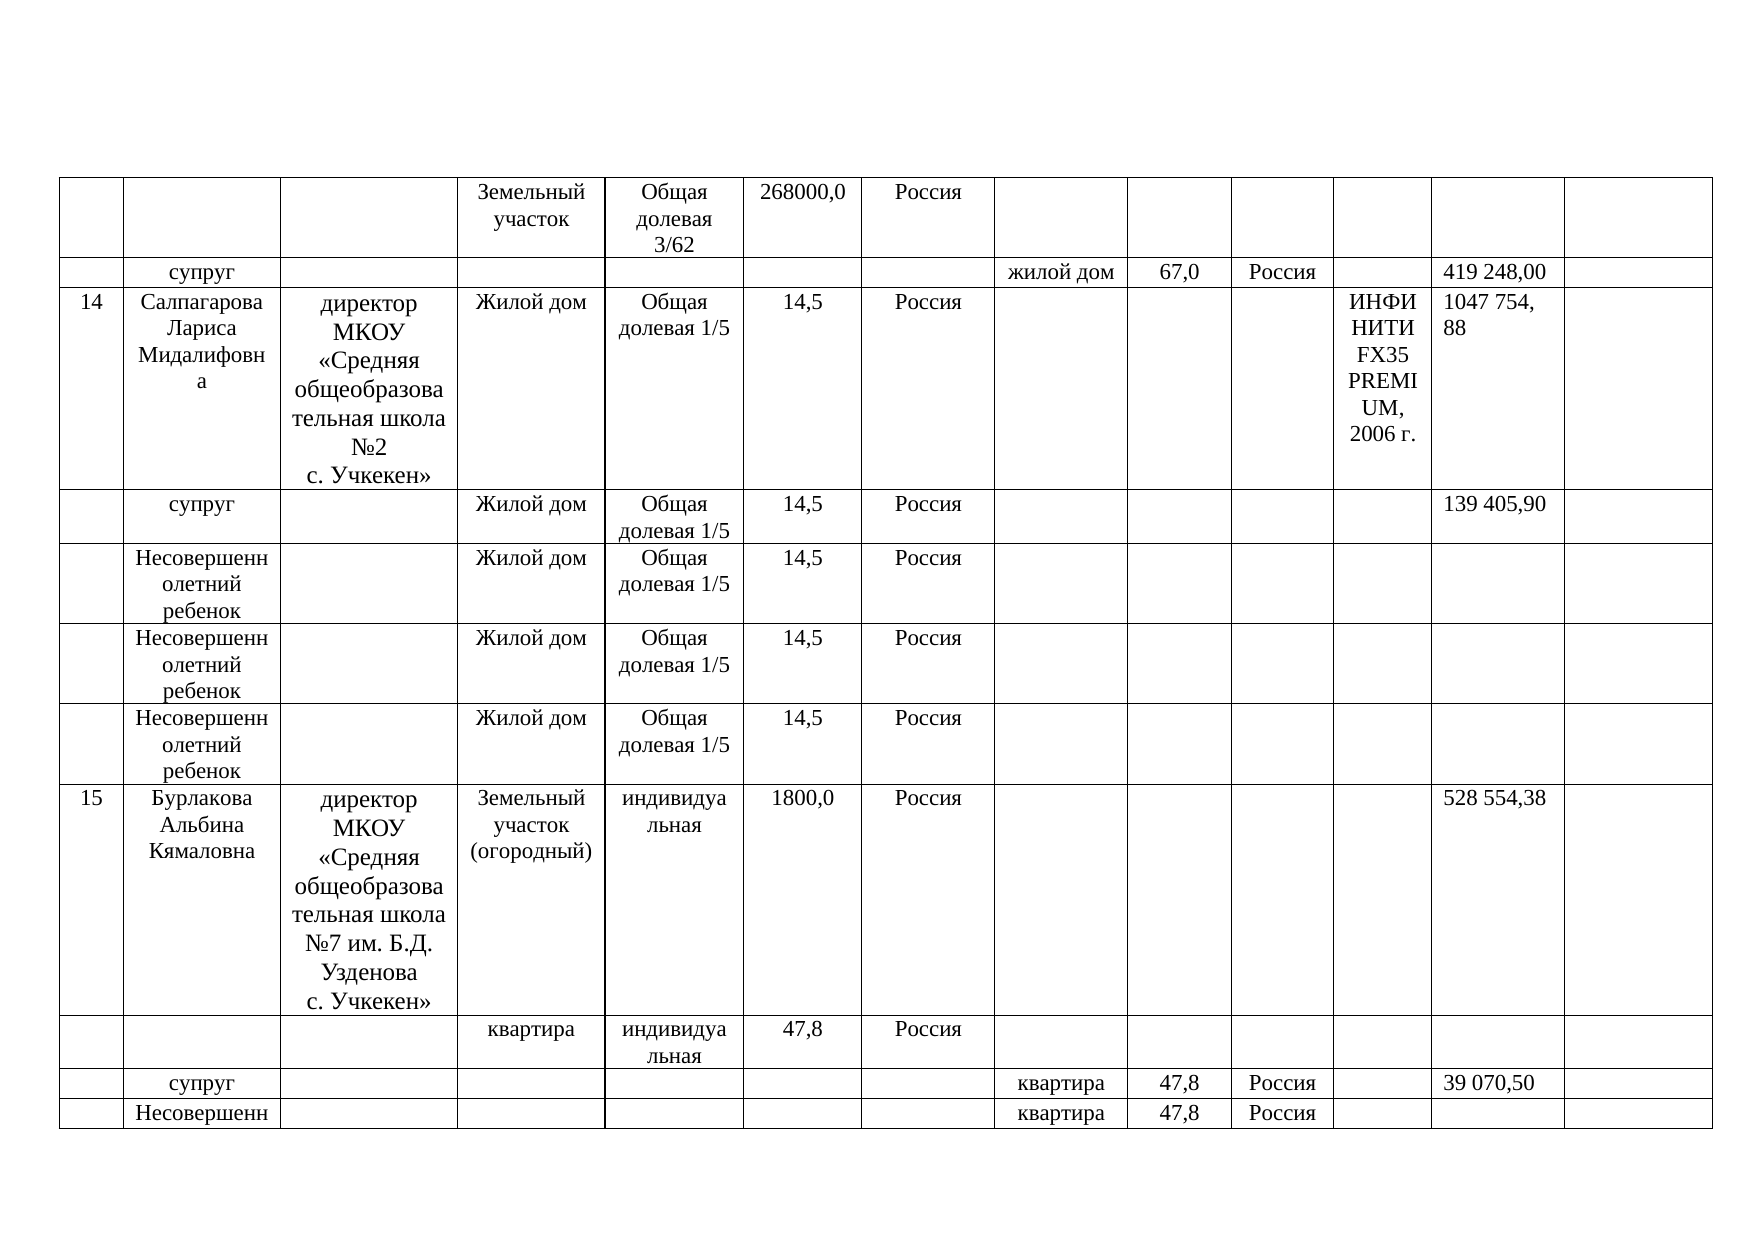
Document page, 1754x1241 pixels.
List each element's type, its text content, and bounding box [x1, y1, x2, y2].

table_cell [1565, 785, 1712, 1014]
table_cell [1232, 288, 1333, 489]
table_cell [1432, 1099, 1564, 1128]
table_cell директор МКОУ «Средняя общеобразовательная школа №2 с. Учкекен» [281, 288, 457, 489]
table_cell 14,5 [744, 624, 861, 703]
table_cell [281, 544, 457, 623]
table_cell квартира [995, 1099, 1127, 1128]
table_cell [1334, 704, 1431, 783]
table_cell [1432, 178, 1564, 257]
table_cell [1565, 624, 1712, 703]
table_cell Несовершеннолетний ребенок [124, 544, 280, 623]
table_cell [995, 288, 1127, 489]
table_cell [995, 785, 1127, 1014]
table_cell [60, 178, 123, 257]
table_cell [862, 1099, 994, 1128]
table_cell Россия [862, 624, 994, 703]
table_cell 14,5 [744, 544, 861, 623]
table_cell Жилой дом [458, 288, 604, 489]
table_cell [281, 1099, 457, 1128]
table_cell 39 070,50 [1432, 1069, 1564, 1098]
table_cell 47,8 [744, 1016, 861, 1068]
table_cell [458, 1069, 604, 1098]
table_cell Россия [862, 490, 994, 543]
table_cell [1232, 624, 1333, 703]
table_cell [744, 1069, 861, 1098]
table_cell [60, 490, 123, 543]
table_cell ИНФИНИТИFX35 PREMIUM, 2006 г. [1334, 288, 1431, 489]
table_cell [862, 1069, 994, 1098]
table_cell Жилой дом [458, 544, 604, 623]
table_cell 1800,0 [744, 785, 861, 1014]
table_cell квартира [995, 1069, 1127, 1098]
table_cell [281, 258, 457, 287]
table_cell [281, 490, 457, 543]
table_cell [281, 704, 457, 783]
table_cell 14,5 [744, 490, 861, 543]
table_cell Россия [862, 785, 994, 1014]
table_cell [1565, 258, 1712, 287]
table_cell [60, 258, 123, 287]
table_cell [1334, 490, 1431, 543]
table_cell жилой дом [995, 258, 1127, 287]
table_cell [281, 178, 457, 257]
table_cell Общая долевая 1/5 [606, 704, 743, 783]
table_cell [995, 544, 1127, 623]
table_cell [1432, 1016, 1564, 1068]
table_cell [1565, 1016, 1712, 1068]
table_cell [1334, 544, 1431, 623]
table_cell Жилой дом [458, 490, 604, 543]
table_cell [1128, 704, 1231, 783]
table_cell [60, 544, 123, 623]
table_cell Россия [862, 1016, 994, 1068]
table_cell [1232, 785, 1333, 1014]
table_cell 139 405,90 [1432, 490, 1564, 543]
table_cell [1334, 1069, 1431, 1098]
table_cell [1565, 490, 1712, 543]
table_cell супруг [124, 258, 280, 287]
table_cell индивидуальная [606, 1016, 743, 1068]
table_cell 15 [60, 785, 123, 1014]
table_cell [606, 258, 743, 287]
table_cell [124, 1016, 280, 1068]
table_cell [1334, 1099, 1431, 1128]
table_cell Земельный участок [458, 178, 604, 257]
table_cell 14,5 [744, 704, 861, 783]
table_cell 47,8 [1128, 1069, 1231, 1098]
table_cell [995, 1016, 1127, 1068]
table_cell [458, 258, 604, 287]
table_cell [1128, 178, 1231, 257]
table_cell Россия [862, 544, 994, 623]
table_cell индивидуальная [606, 785, 743, 1014]
table_cell [1432, 704, 1564, 783]
table_cell 528 554,38 [1432, 785, 1564, 1014]
table_cell [1565, 1099, 1712, 1128]
table_cell [1334, 624, 1431, 703]
table_cell Россия [1232, 1099, 1333, 1128]
table_cell Россия [1232, 1069, 1333, 1098]
table_cell [281, 624, 457, 703]
table_cell Общая долевая 1/5 [606, 624, 743, 703]
table_cell [281, 1016, 457, 1068]
table_cell 67,0 [1128, 258, 1231, 287]
table_cell [1334, 258, 1431, 287]
table_cell [1334, 178, 1431, 257]
table_cell [744, 258, 861, 287]
table_cell Несовершеннолетний ребенок [124, 704, 280, 783]
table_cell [124, 1099, 280, 1128]
table_cell Земельный участок (огородный) [458, 785, 604, 1014]
table_cell [60, 704, 123, 783]
table_cell Жилой дом [458, 704, 604, 783]
table_cell [1128, 785, 1231, 1014]
table_cell [1128, 544, 1231, 623]
table_cell 419 248,00 [1432, 258, 1564, 287]
table_cell Россия [862, 704, 994, 783]
table_cell [1128, 1016, 1231, 1068]
table_cell [995, 624, 1127, 703]
table_cell Россия [862, 288, 994, 489]
table_cell 14,5 [744, 288, 861, 489]
table_cell [458, 1099, 604, 1128]
table_cell [995, 490, 1127, 543]
table_cell супруг [124, 490, 280, 543]
table_cell [1232, 490, 1333, 543]
table_cell [1128, 288, 1231, 489]
table_cell [1565, 1069, 1712, 1098]
table_cell 268000,0 [744, 178, 861, 257]
table_cell Бурлакова Альбина Кямаловна [124, 785, 280, 1014]
table_cell Жилой дом [458, 624, 604, 703]
table_cell [1232, 178, 1333, 257]
table_cell [995, 178, 1127, 257]
table_cell [60, 1099, 123, 1128]
table_cell квартира [458, 1016, 604, 1068]
table_cell Россия [1232, 258, 1333, 287]
table_cell 1047 754, 88 [1432, 288, 1564, 489]
table_cell [1232, 544, 1333, 623]
table_cell Россия [862, 178, 994, 257]
table_cell [1128, 490, 1231, 543]
table_cell Общая долевая 1/5 [606, 490, 743, 543]
table_cell [1565, 288, 1712, 489]
table_cell [1565, 178, 1712, 257]
table_cell 47,8 [1128, 1099, 1231, 1128]
table_cell Салпагарова Лариса Мидалифовна [124, 288, 280, 489]
table_cell [60, 1016, 123, 1068]
table_cell [1565, 544, 1712, 623]
table_cell Общая долевая 1/5 [606, 544, 743, 623]
table_cell [1334, 785, 1431, 1014]
table_cell [1565, 704, 1712, 783]
table_cell 14 [60, 288, 123, 489]
table_cell [606, 1069, 743, 1098]
table_cell [862, 258, 994, 287]
table_cell [995, 704, 1127, 783]
table_cell [1128, 624, 1231, 703]
table_cell [1232, 704, 1333, 783]
table_cell [60, 1069, 123, 1098]
table_cell Общая долевая 3/62 [606, 178, 743, 257]
table_cell [60, 624, 123, 703]
table_cell Несовершеннолетний ребенок [124, 624, 280, 703]
table_cell [124, 178, 280, 257]
table_cell супруг [124, 1069, 280, 1098]
table_cell Общая долевая 1/5 [606, 288, 743, 489]
table_cell директор МКОУ «Средняя общеобразовательная школа №7 им. Б.Д. Узденова с. Учкекен» [281, 785, 457, 1014]
table_cell [281, 1069, 457, 1098]
table_cell [744, 1099, 861, 1128]
table_cell [1232, 1016, 1333, 1068]
table_cell [1432, 624, 1564, 703]
table_cell [1334, 1016, 1431, 1068]
table_cell [606, 1099, 743, 1128]
table_cell [1432, 544, 1564, 623]
